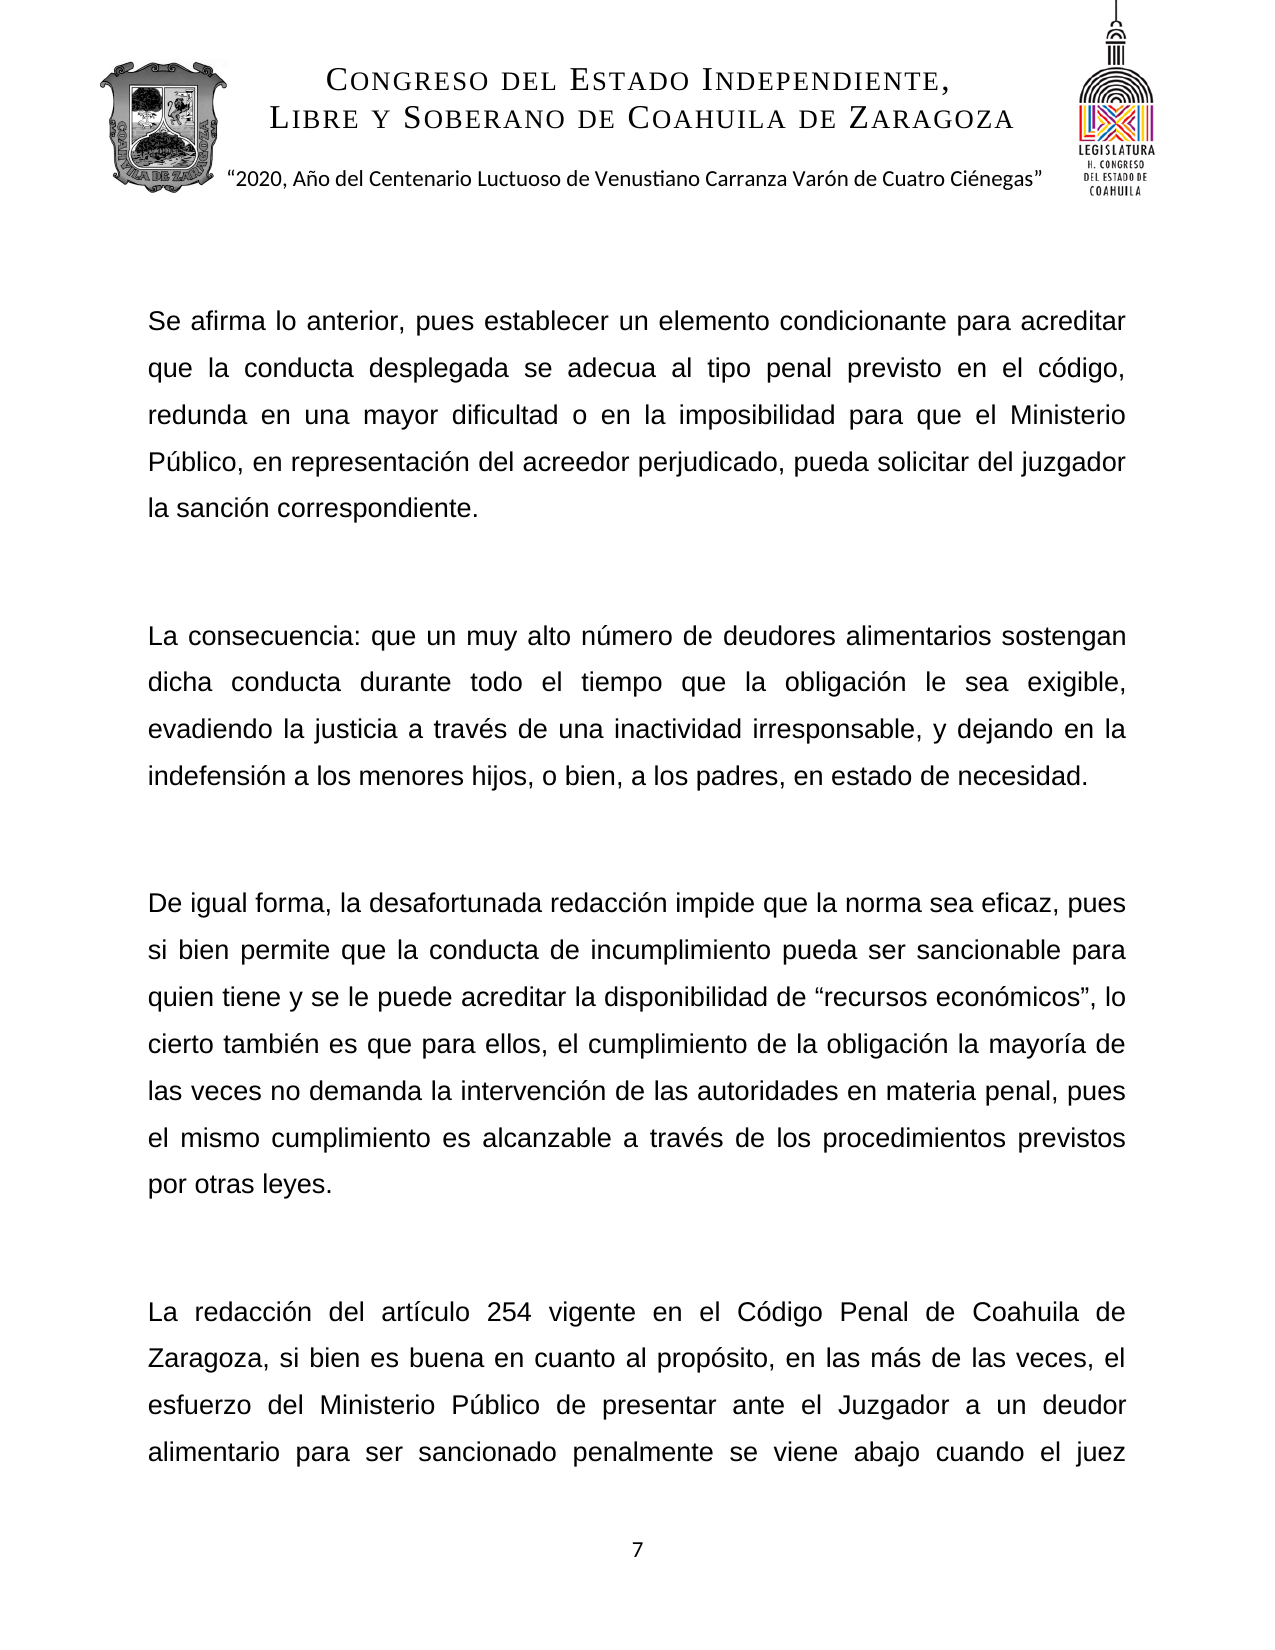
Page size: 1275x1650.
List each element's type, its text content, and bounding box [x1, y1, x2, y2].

text Se afirma lo anterior, pues establecer un elemento condicionante para acreditar que la conducta desplegada se adecua al tipo penal previsto en el código, redunda en una mayor dificultad o en la imposibilidad para que el Ministerio Público, en representación del acreedor perjudicado, pueda solicitar del juzgador la sanción correspondiente. [148, 305, 1127, 524]
picture [98, 59, 229, 196]
picture [1052, 0, 1180, 196]
text La consecuencia: que un muy alto número de deudores alimentarios sostengan dicha conducta durante todo el tiempo que la obligación le sea exigible, evadiendo la justicia a través de una inactividad irresponsable, y dejando en la indefensión a los menores hijos, o bien, a los padres, en estado de necesidad. [148, 619, 1127, 791]
text De igual forma, la desafortunada redacción impide que la norma sea eficaz, pues si bien permite que la conducta de incumplimiento pueda ser sancionable para quien tiene y se le puede acreditar la disponibilidad de “recursos económicos”, lo cierto también es que para ellos, el cumplimiento de la obligación la mayoría de las veces no demanda la intervención de las autoridades en materia penal, pues el mismo cumplimiento es alcanzable a través de los procedimientos previstos por otras leyes. [148, 887, 1127, 1200]
